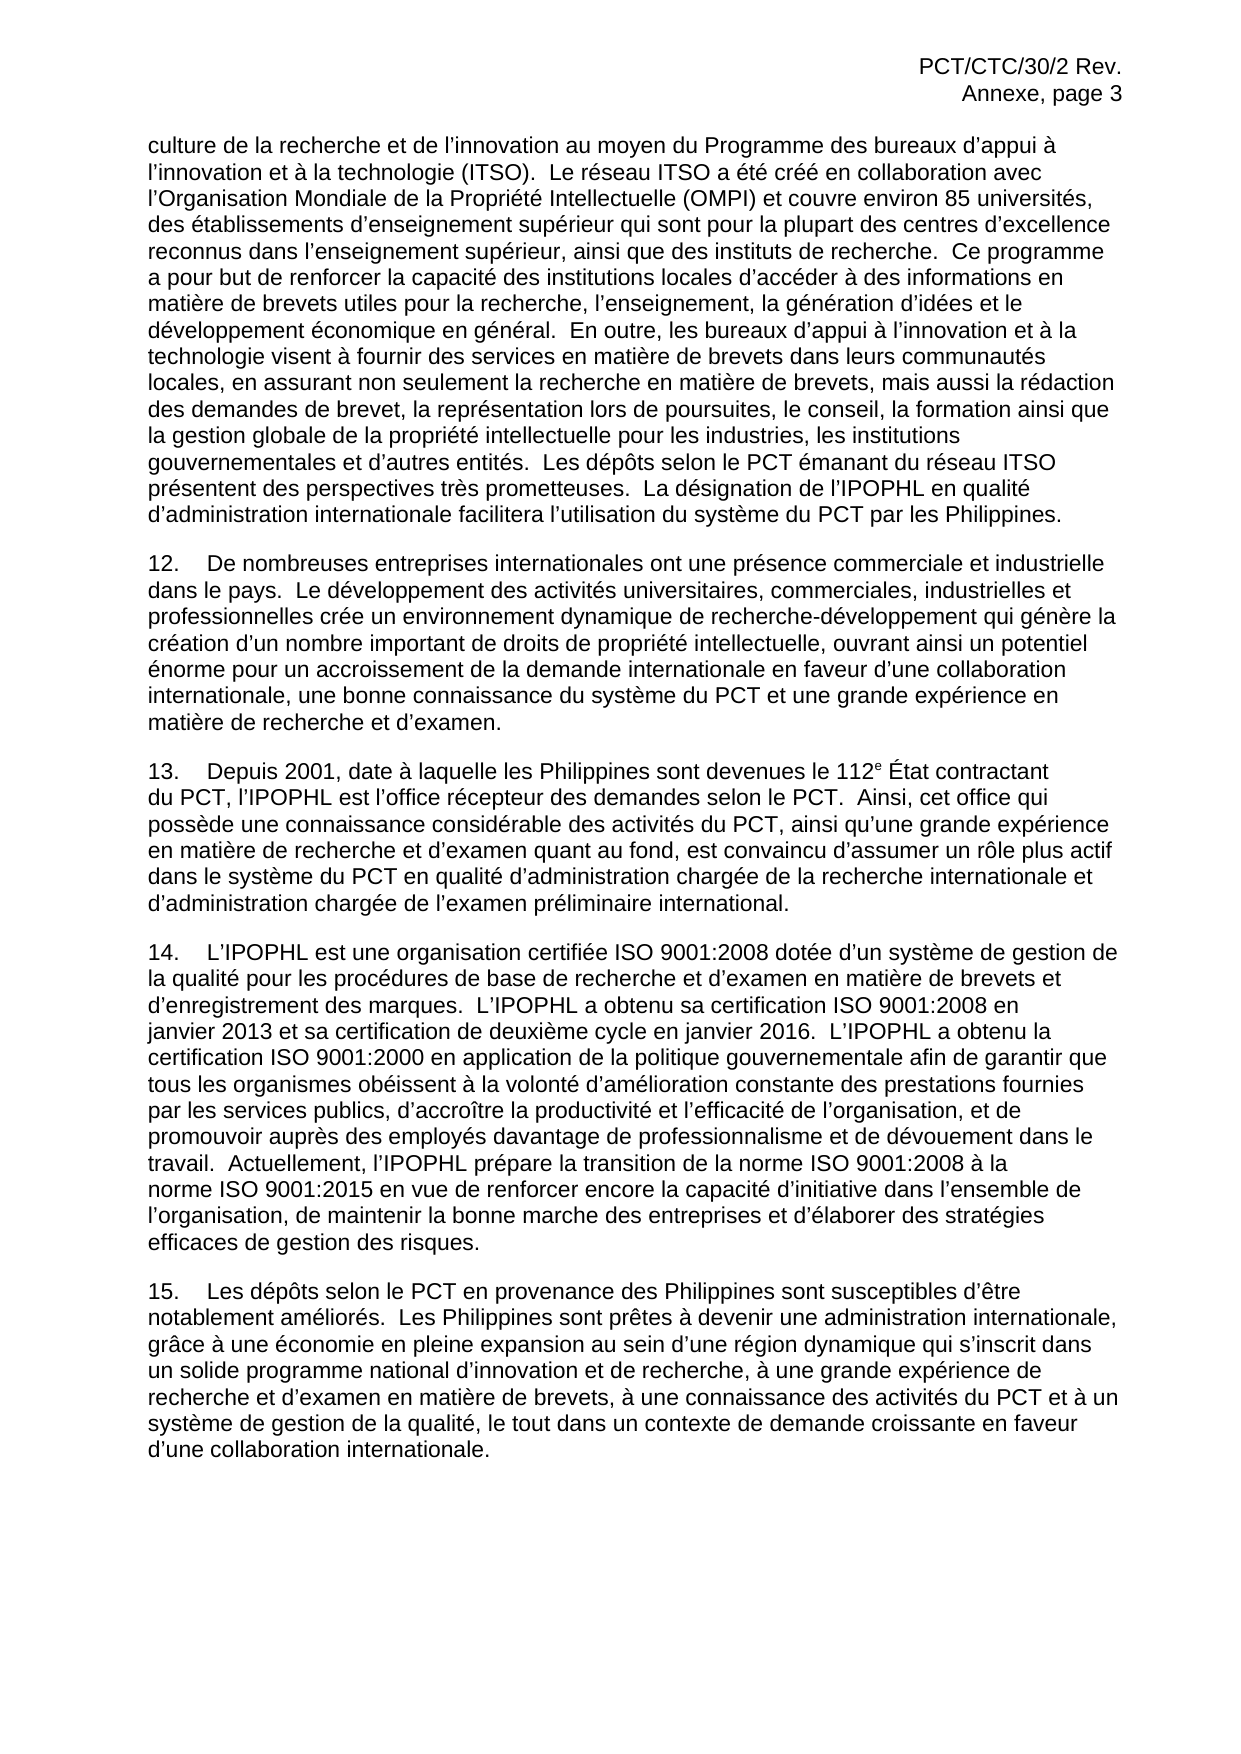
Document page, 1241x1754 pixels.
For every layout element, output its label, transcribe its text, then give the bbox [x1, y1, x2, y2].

text L’IPOPHL est une organisation certifiée ISO 9001:2008 dotée d’un système de gestion de la qualité pour les procédures de base de recherche et d’examen en matière de brevets et d’enregistrement des marques. L’IPOPHL a obtenu sa certification ISO 9001:2008 en janvier 2013 et sa certification de deuxième cycle en janvier 2016. L’IPOPHL a obtenu la certification ISO 9001:2000 en application de la politique gouvernementale afin de garantir que tous les organismes obéissent à la volonté d’amélioration constante des prestations fournies par les services publics, d’accroître la productivité et l’efficacité de l’organisation, et de promouvoir auprès des employés davantage de professionnalisme et de dévouement dans le travail. Actuellement, l’IPOPHL prépare la transition de la norme ISO 9001:2008 à la norme ISO 9001:2015 en vue de renforcer encore la capacité d’initiative dans l’ensemble de l’organisation, de maintenir la bonne marche des entreprises et d’élaborer des stratégies efficaces de gestion des risques. [148, 939, 1122, 1255]
text De nombreuses entreprises internationales ont une présence commerciale et industrielle dans le pays. Le développement des activités universitaires, commerciales, industrielles et professionnelles crée un environnement dynamique de recherche-développement qui génère la création d’un nombre important de droits de propriété intellectuelle, ouvrant ainsi un potentiel énorme pour un accroissement de la demande internationale en faveur d’une collaboration internationale, une bonne connaissance du système du PCT et une grande expérience en matière de recherche et d’examen. [148, 550, 1122, 735]
text Les dépôts selon le PCT en provenance des Philippines sont susceptibles d’être notablement améliorés. Les Philippines sont prêtes à devenir une administration internationale, grâce à une économie en pleine expansion au sein d’une région dynamique qui s’inscrit dans un solide programme national d’innovation et de recherche, à une grande expérience de recherche et d’examen en matière de brevets, à une connaissance des activités du PCT et à un système de gestion de la qualité, le tout dans un contexte de demande croissante en faveur d’une collaboration internationale. [148, 1278, 1122, 1462]
text Depuis 2001, date à laquelle les Philippines sont devenues le 112e État contractant du PCT, l’IPOPHL est l’office récepteur des demandes selon le PCT. Ainsi, cet office qui possède une connaissance considérable des activités du PCT, ainsi qu’une grande expérience en matière de recherche et d’examen quant au fond, est convaincu d’assumer un rôle plus actif dans le système du PCT en qualité d’administration chargée de la recherche internationale et d’administration chargée de l’examen préliminaire international. [148, 758, 1122, 916]
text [148, 132, 1122, 527]
